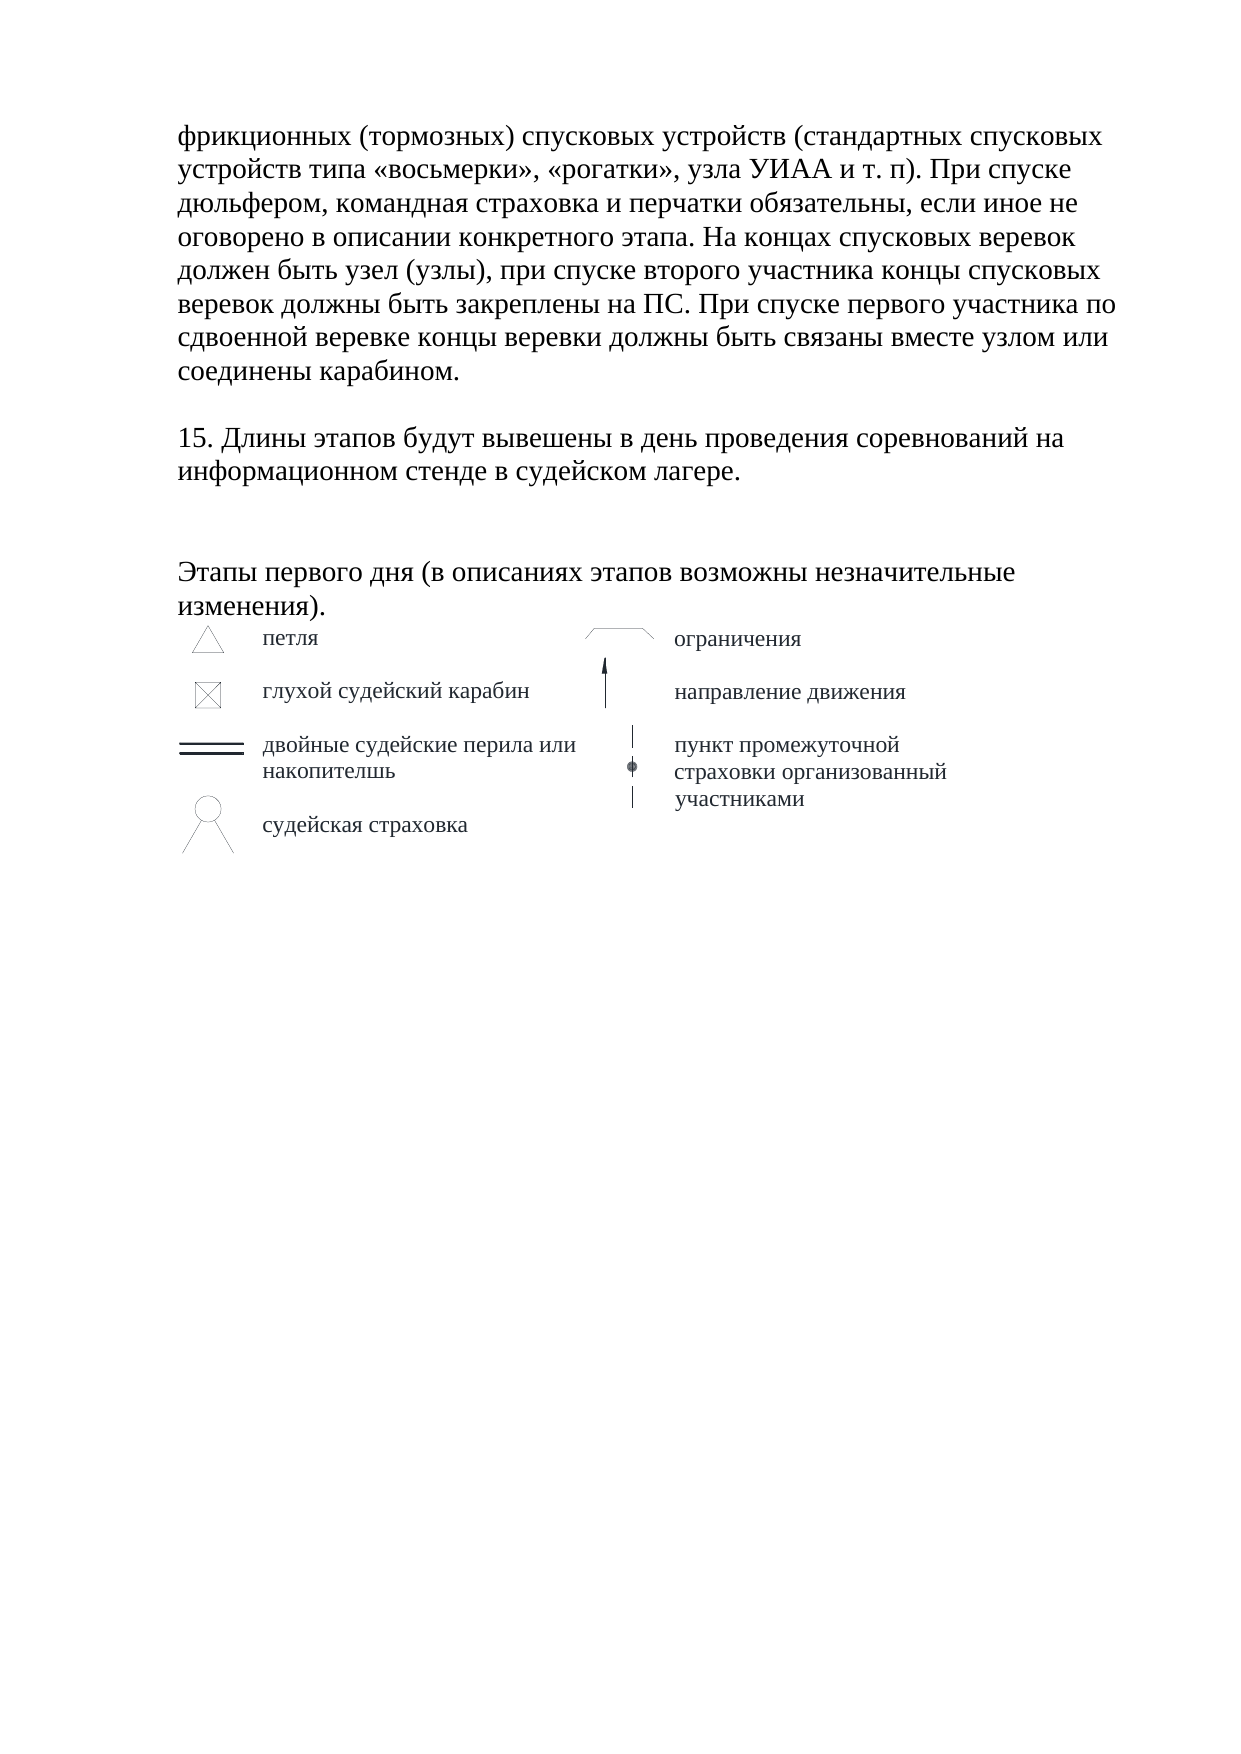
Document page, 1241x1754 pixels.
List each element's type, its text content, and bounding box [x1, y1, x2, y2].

text Этапы первого дня (в описаниях этапов возможны незначительные изменения). [177, 554, 1152, 621]
text 15. Длины этапов будут вывешены в день проведения соревнований на информационном стенде в судейском лагере. [177, 420, 1152, 487]
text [177, 118, 1152, 386]
